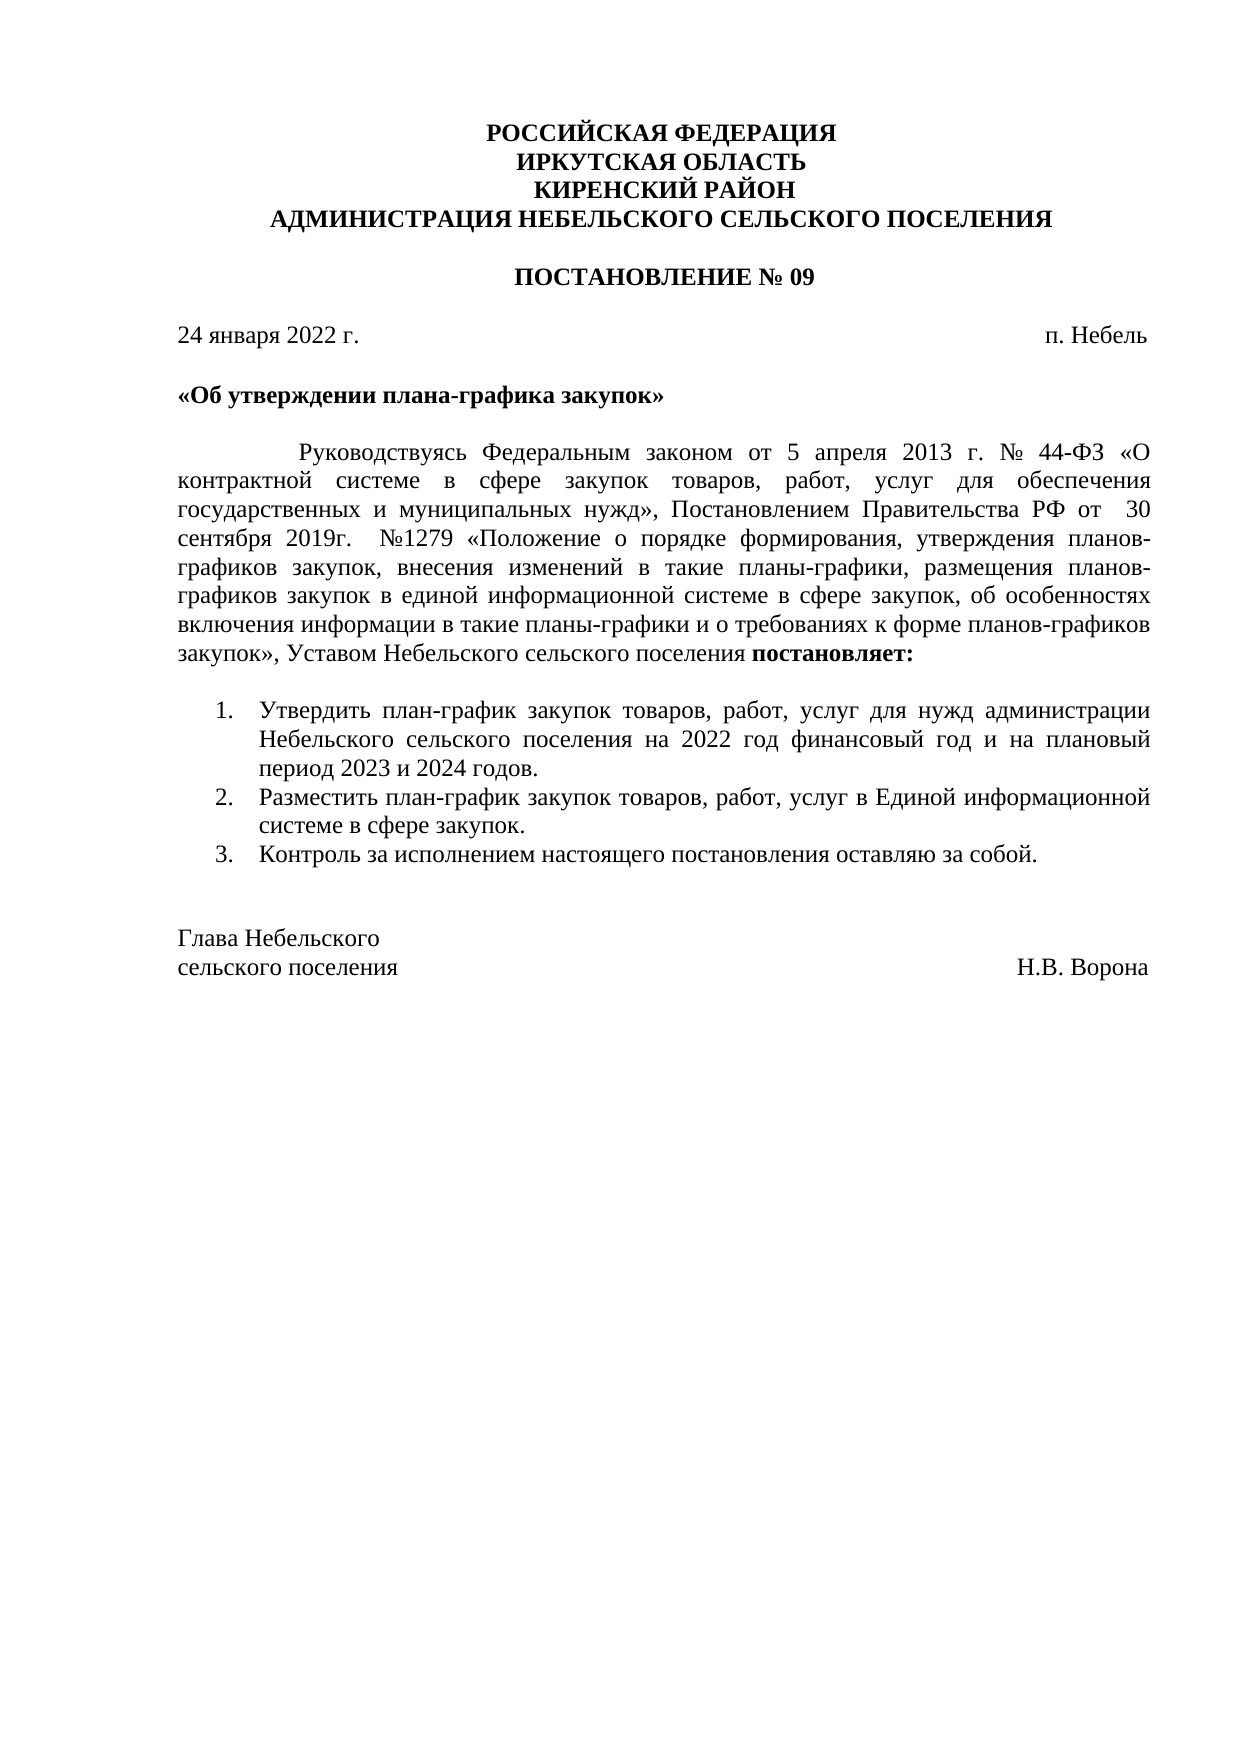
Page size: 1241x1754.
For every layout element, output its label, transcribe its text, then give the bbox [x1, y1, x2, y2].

list Контроль за исполнением настоящего постановления оставляю за собой. [215, 839, 1152, 868]
text Глава Небельского [177, 923, 1152, 952]
text РОССИЙСКАЯ ФЕДЕРАЦИЯ ИРКУТСКАЯ ОБЛАСТЬ КИРЕНСКИЙ РАЙОН [177, 118, 1152, 204]
text сельского поселения Н.В. Ворона [177, 952, 1152, 981]
list Разместить план-график закупок товаров, работ, услуг в Единой информационной системе в сфере закупок. [215, 782, 1152, 839]
text 24 января 2022 г. п. Небель [177, 320, 1152, 348]
text «Об утверждении плана-графика закупок» [177, 380, 1152, 408]
text АДМИНИСТРАЦИЯ НЕБЕЛЬСКОГО СЕЛЬСКОГО ПОСЕЛЕНИЯ [177, 204, 1152, 262]
list Утвердить план-график закупок товаров, работ, услуг для нужд администрации Небельского сельского поселения на 2022 год финансовый год и на плановый период 2023 и 2024 годов. [215, 696, 1152, 782]
text ПОСТАНОВЛЕНИЕ № 09 [177, 262, 1152, 291]
text Руководствуясь Федеральным законом от 5 апреля 2013 г. № 44-ФЗ «О контрактной системе в сфере закупок товаров, работ, услуг для обеспечения государственных и муниципальных нужд», Постановлением Правительства РФ от 30 сентября 2019г. №1279 «Положение о порядке формирования, утверждения планов-графиков закупок, внесения изменений в такие планы-графики, размещения планов-графиков закупок в единой информационной системе в сфере закупок, об особенностях включения информации в такие планы-графики и о требованиях к форме планов-графиков закупок», Уставом Небельского сельского поселения постановляет: [177, 437, 1152, 667]
